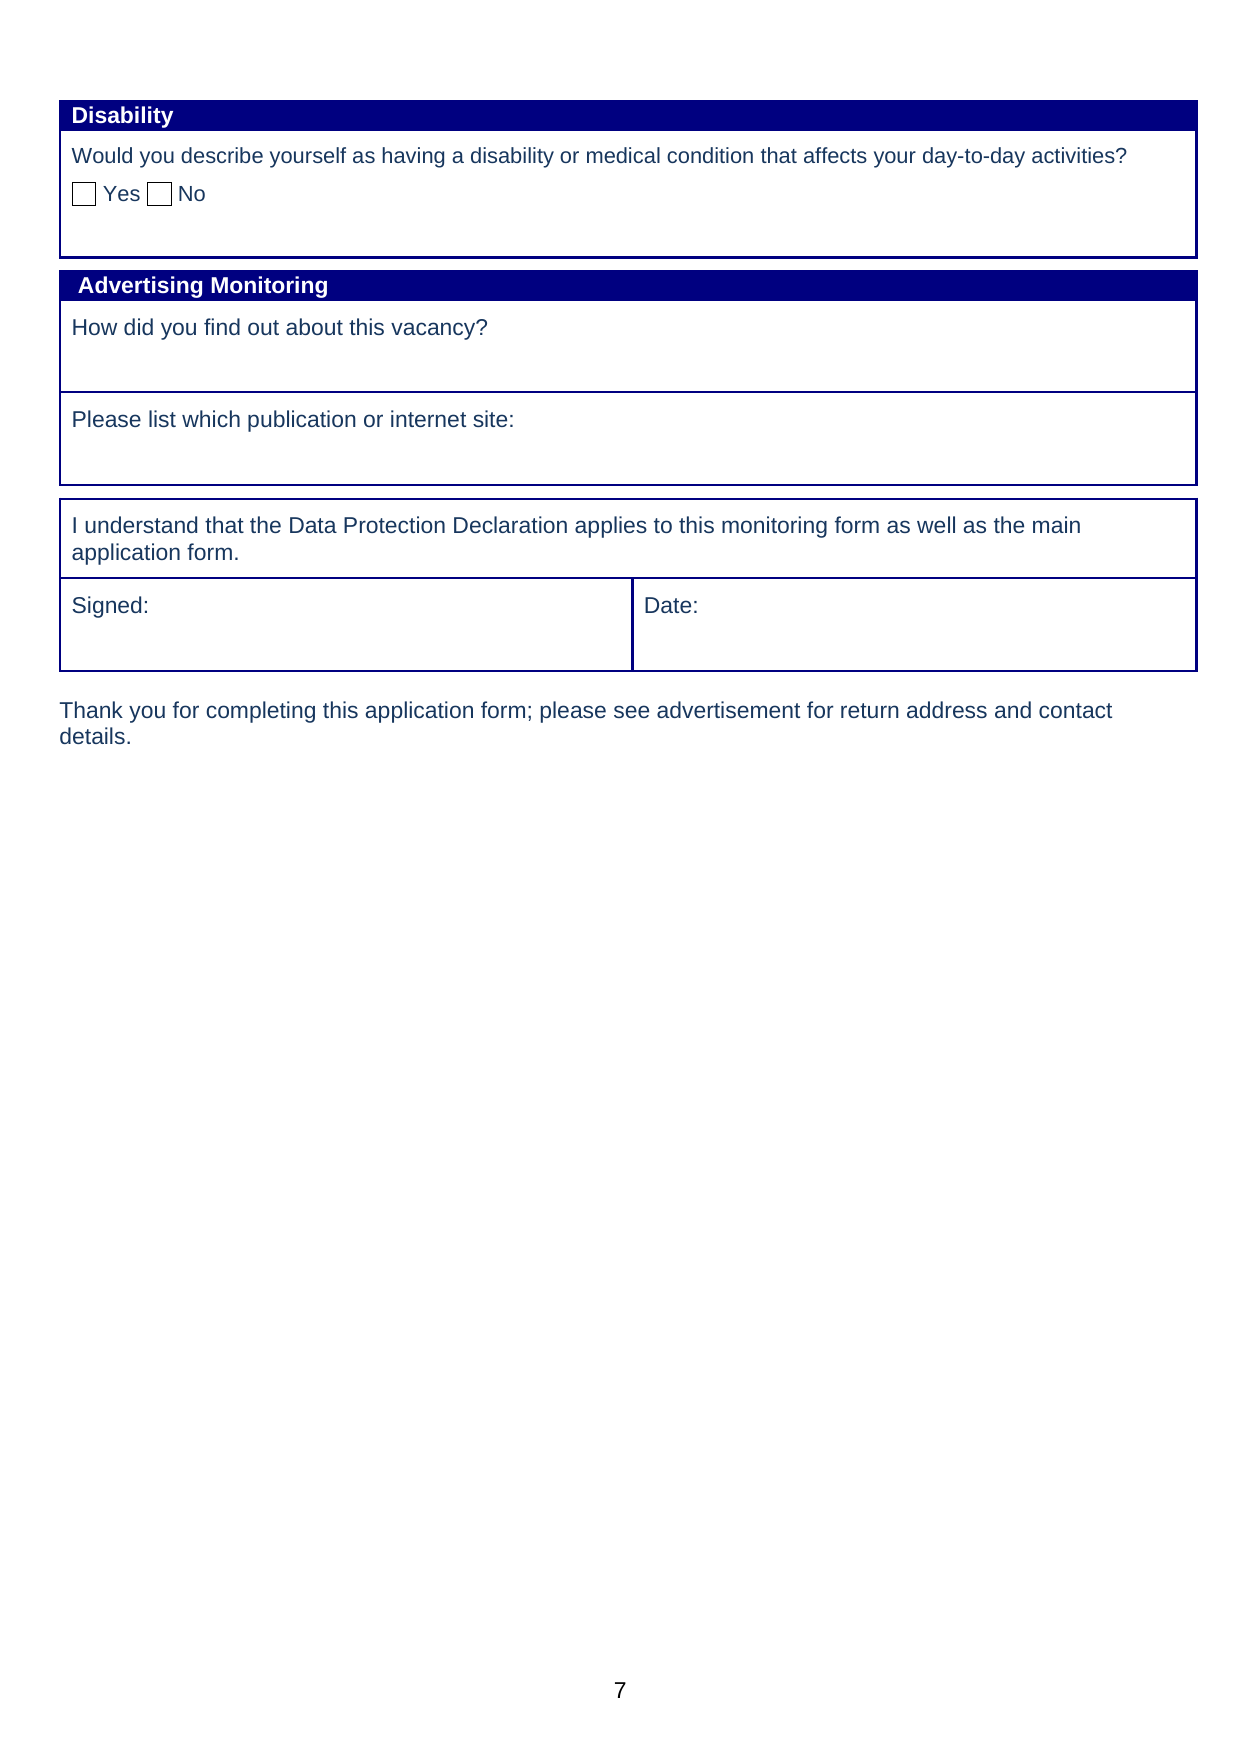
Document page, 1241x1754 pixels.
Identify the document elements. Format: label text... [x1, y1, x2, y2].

text Thank you for completing this application form; please see advertisement for return address and contact details. [59, 697, 1181, 749]
table_header I understand that the Data Protection Declaration applies to this monitoring form as well as the main application form. [61, 500, 1195, 577]
table_cell Date: [634, 579, 1195, 669]
table_header Advertising Monitoring [61, 273, 1195, 299]
table_header Disability [61, 102, 1195, 129]
table_cell Signed: [61, 579, 631, 669]
table_cell Would you describe yourself as having a disability or medical condition that affects your day-to-day activities? Yes No [61, 131, 1195, 256]
table_cell How did you find out about this vacancy? [61, 301, 1195, 391]
table_cell Please list which publication or internet site: [61, 393, 1195, 483]
